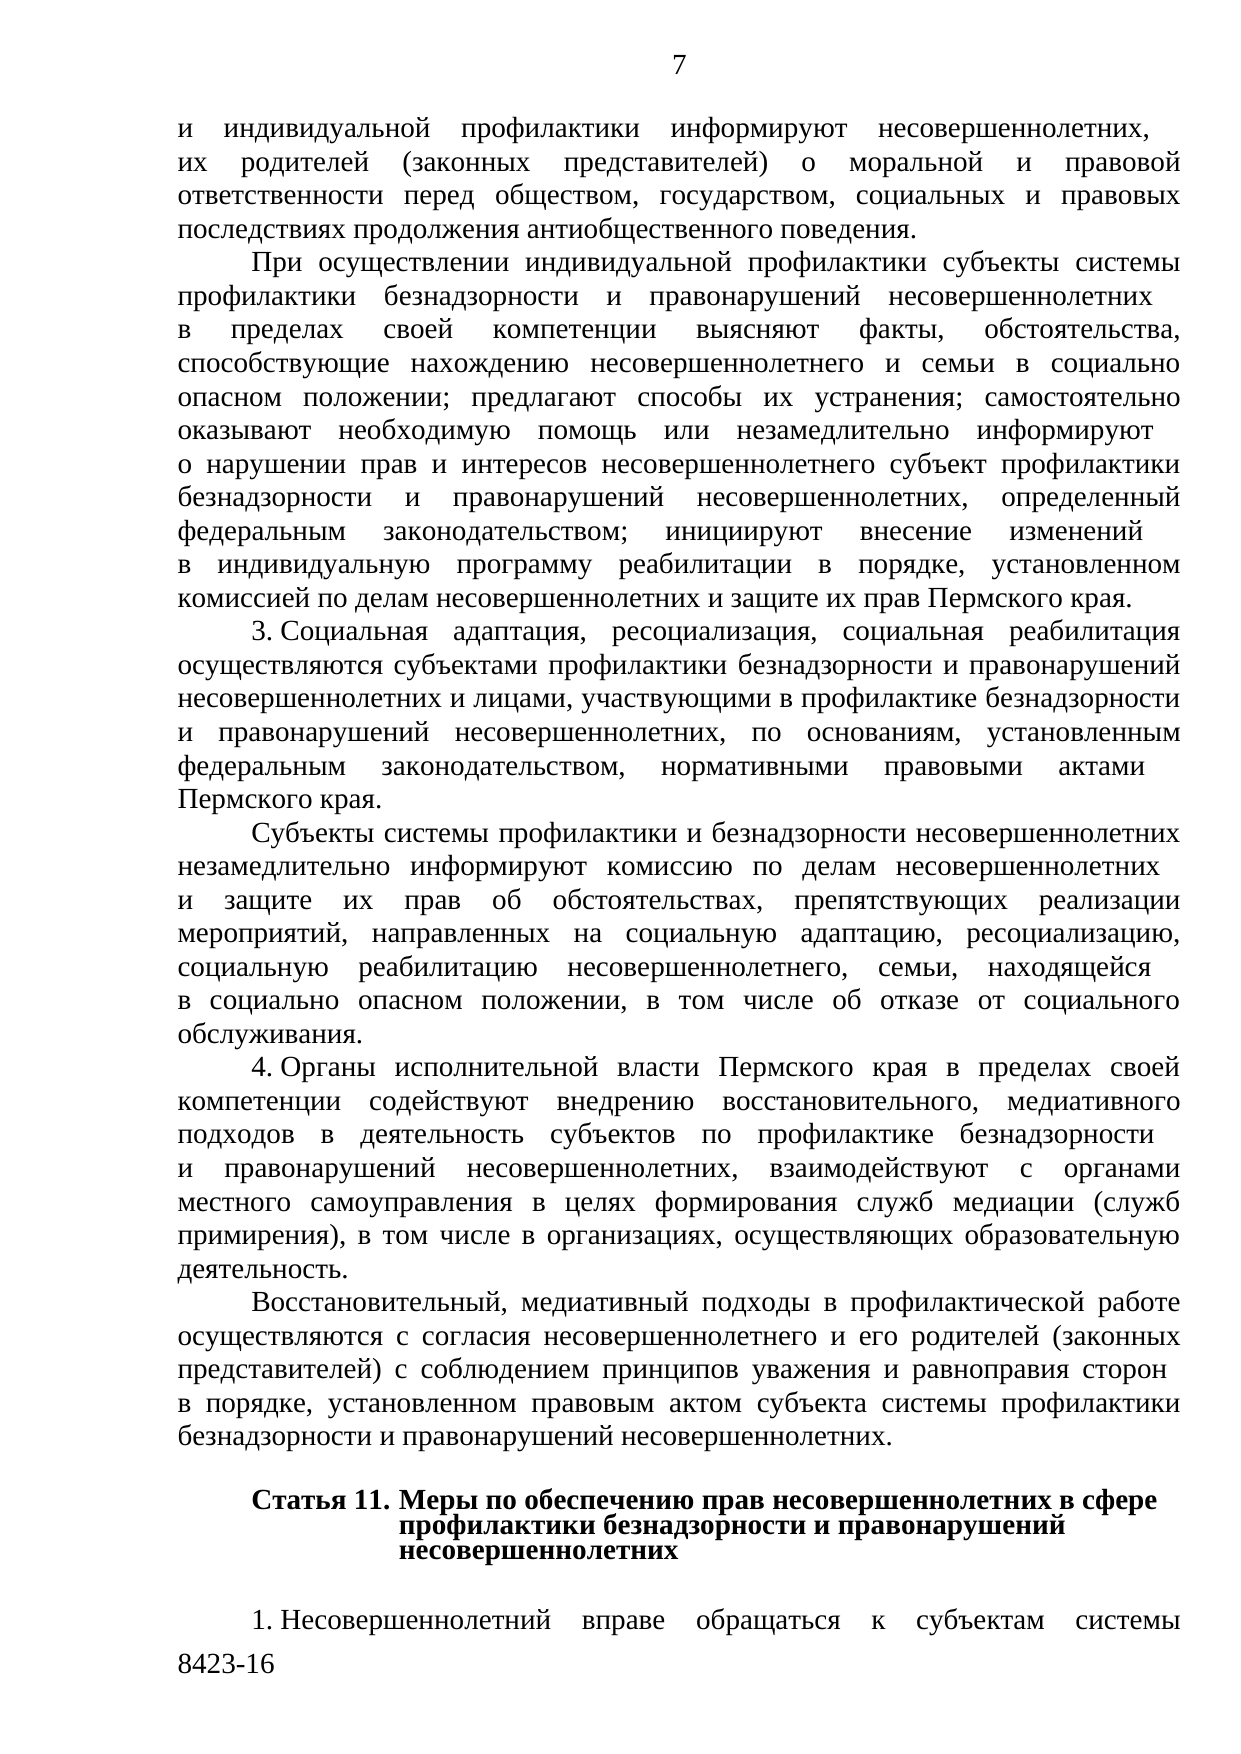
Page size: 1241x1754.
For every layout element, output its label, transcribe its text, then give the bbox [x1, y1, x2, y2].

text 4. Органы исполнительной власти Пермского края в пределах своей компетенции содействуют внедрению восстановительного, медиативного подходов в деятельность субъектов по профилактике безнадзорности и правонарушений несовершеннолетних, взаимодействуют с органами местного самоуправления в целях формирования служб медиации (служб примирения), в том числе в организациях, осуществляющих образовательную деятельность. [177, 1049, 1181, 1284]
text Восстановительный, медиативный подходы в профилактической работе осуществляются с согласия несовершеннолетнего и его родителей (законных представителей) с соблюдением принципов уважения и равноправия сторон в порядке, установленном правовым актом субъекта системы профилактики безнадзорности и правонарушений несовершеннолетних. [177, 1284, 1181, 1452]
text 3. Социальная адаптация, ресоциализация, социальная реабилитация осуществляются субъектами профилактики безнадзорности и правонарушений несовершеннолетних и лицами, участвующими в профилактике безнадзорности и правонарушений несовершеннолетних, по основаниям, установленным федеральным законодательством, нормативными правовыми актами Пермского края. [177, 613, 1181, 815]
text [177, 1602, 1181, 1636]
text Субъекты системы профилактики и безнадзорности несовершеннолетних незамедлительно информируют комиссию по делам несовершеннолетних и защите их прав об обстоятельствах, препятствующих реализации мероприятий, направленных на социальную адаптацию, ресоциализацию, социальную реабилитацию несовершеннолетнего, семьи, находящейся в социально опасном положении, в том числе об отказе от социального обслуживания. [177, 815, 1181, 1049]
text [177, 110, 1181, 244]
text Меры по обеспечению прав несовершеннолетних в сфере профилактики безнадзорности и правонарушений несовершеннолетних [251, 1489, 1181, 1564]
text При осуществлении индивидуальной профилактики субъекты системы профилактики безнадзорности и правонарушений несовершеннолетних в пределах своей компетенции выясняют факты, обстоятельства, способствующие нахождению несовершеннолетнего и семьи в социально опасном положении; предлагают способы их устранения; самостоятельно оказывают необходимую помощь или незамедлительно информируют о нарушении прав и интересов несовершеннолетнего субъект профилактики безнадзорности и правонарушений несовершеннолетних, определенный федеральным законодательством; инициируют внесение изменений в индивидуальную программу реабилитации в порядке, установленном комиссией по делам несовершеннолетних и защите их прав Пермского края. [177, 244, 1181, 613]
